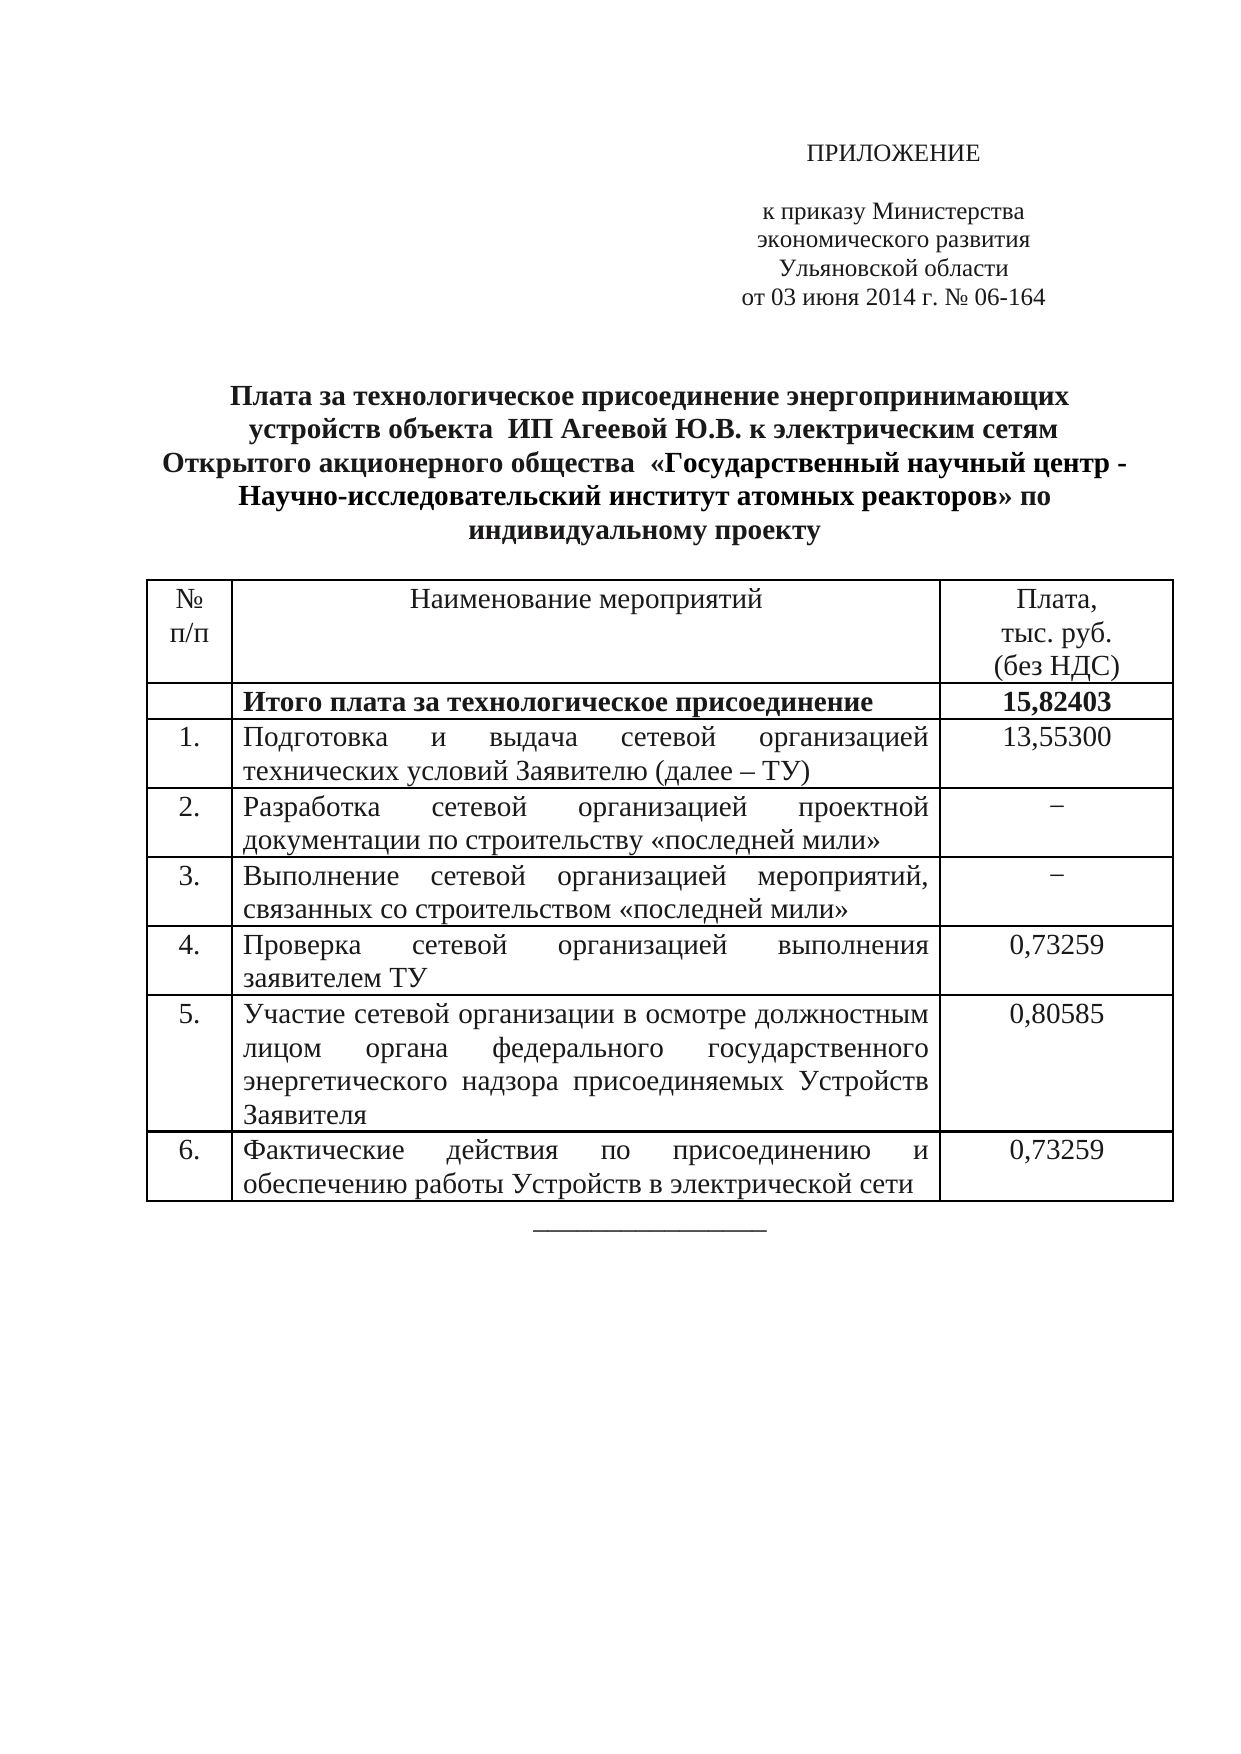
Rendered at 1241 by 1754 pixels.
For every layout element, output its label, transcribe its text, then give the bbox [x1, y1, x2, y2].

text к приказу Министерства [635, 196, 1152, 224]
table_cell Итого плата за технологическое присоединение [233, 684, 939, 717]
table_header Наименование мероприятий [233, 581, 939, 682]
table_cell 0,73259 [941, 927, 1172, 994]
text Ульяновской области [635, 253, 1152, 282]
text экономического развития [635, 224, 1152, 253]
table_cell − [941, 858, 1172, 925]
table_cell 13,55300 [941, 720, 1172, 787]
table_cell 5. [148, 996, 231, 1130]
table_cell Фактические действия по присоединению и обеспечению работы Устройств в электрической сети [233, 1133, 939, 1199]
table_header № п/п [148, 581, 231, 682]
text Открытого акционерного общества «Государственный научный центр - Научно-исследовательский институт атомных реакторов» по индивидуальному проекту [148, 445, 1141, 546]
table_cell 6. [148, 1133, 231, 1199]
table_cell 15,82403 [941, 684, 1172, 717]
table_cell Выполнение сетевой организацией мероприятий, связанных со строительством «последней мили» [233, 858, 939, 925]
table_cell 3. [148, 858, 231, 925]
table_cell 0,73259 [941, 1133, 1172, 1199]
table_cell Разработка сетевой организацией проектной документации по строительству «последней мили» [233, 789, 939, 856]
text ________________ [148, 1202, 1152, 1235]
text устройств объекта ИП Агеевой Ю.В. к электрическим сетям [148, 411, 1152, 445]
table_cell Подготовка и выдача сетевой организацией технических условий Заявителю (далее – ТУ) [233, 720, 939, 787]
table_cell − [941, 789, 1172, 856]
table_cell 0,80585 [941, 996, 1172, 1130]
table_cell 4. [148, 927, 231, 994]
text ПРИЛОЖЕНИЕ [635, 138, 1152, 167]
table_header Плата, тыс. руб. (без НДС) [941, 581, 1172, 682]
table_cell 2. [148, 789, 231, 856]
table_cell [148, 684, 231, 717]
table_cell Участие сетевой организации в осмотре должностным лицом органа федерального государственного энергетического надзора присоединяемых Устройств Заявителя [233, 996, 939, 1130]
text от 03 июня 2014 г. № 06-164 [635, 282, 1152, 311]
text Плата за технологическое присоединение энергопринимающих [148, 378, 1152, 411]
table_cell Проверка сетевой организацией выполнения заявителем ТУ [233, 927, 939, 994]
table_cell 1. [148, 720, 231, 787]
